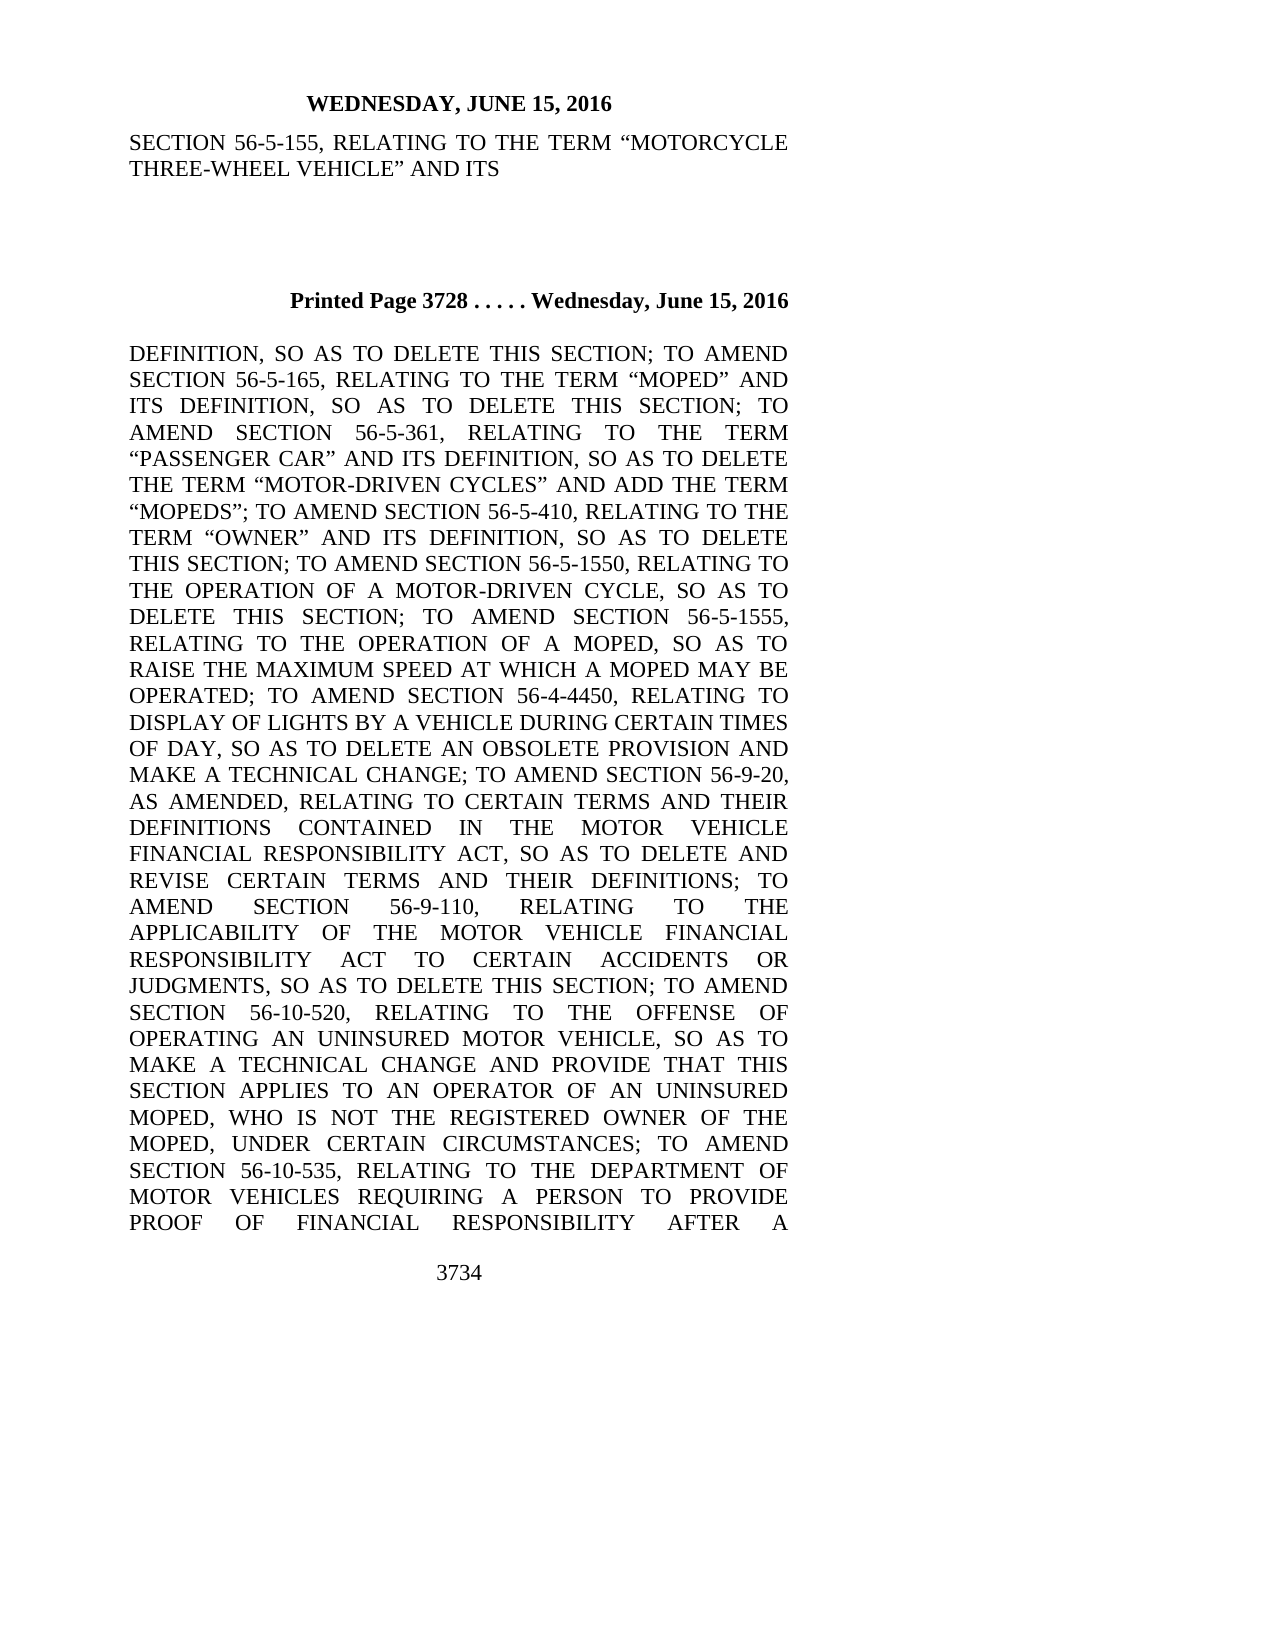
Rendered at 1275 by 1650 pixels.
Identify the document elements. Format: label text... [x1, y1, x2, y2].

text Printed Page 3728 . . . . . Wednesday, June 15, 2016 [129, 287, 789, 313]
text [129, 340, 789, 1236]
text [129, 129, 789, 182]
